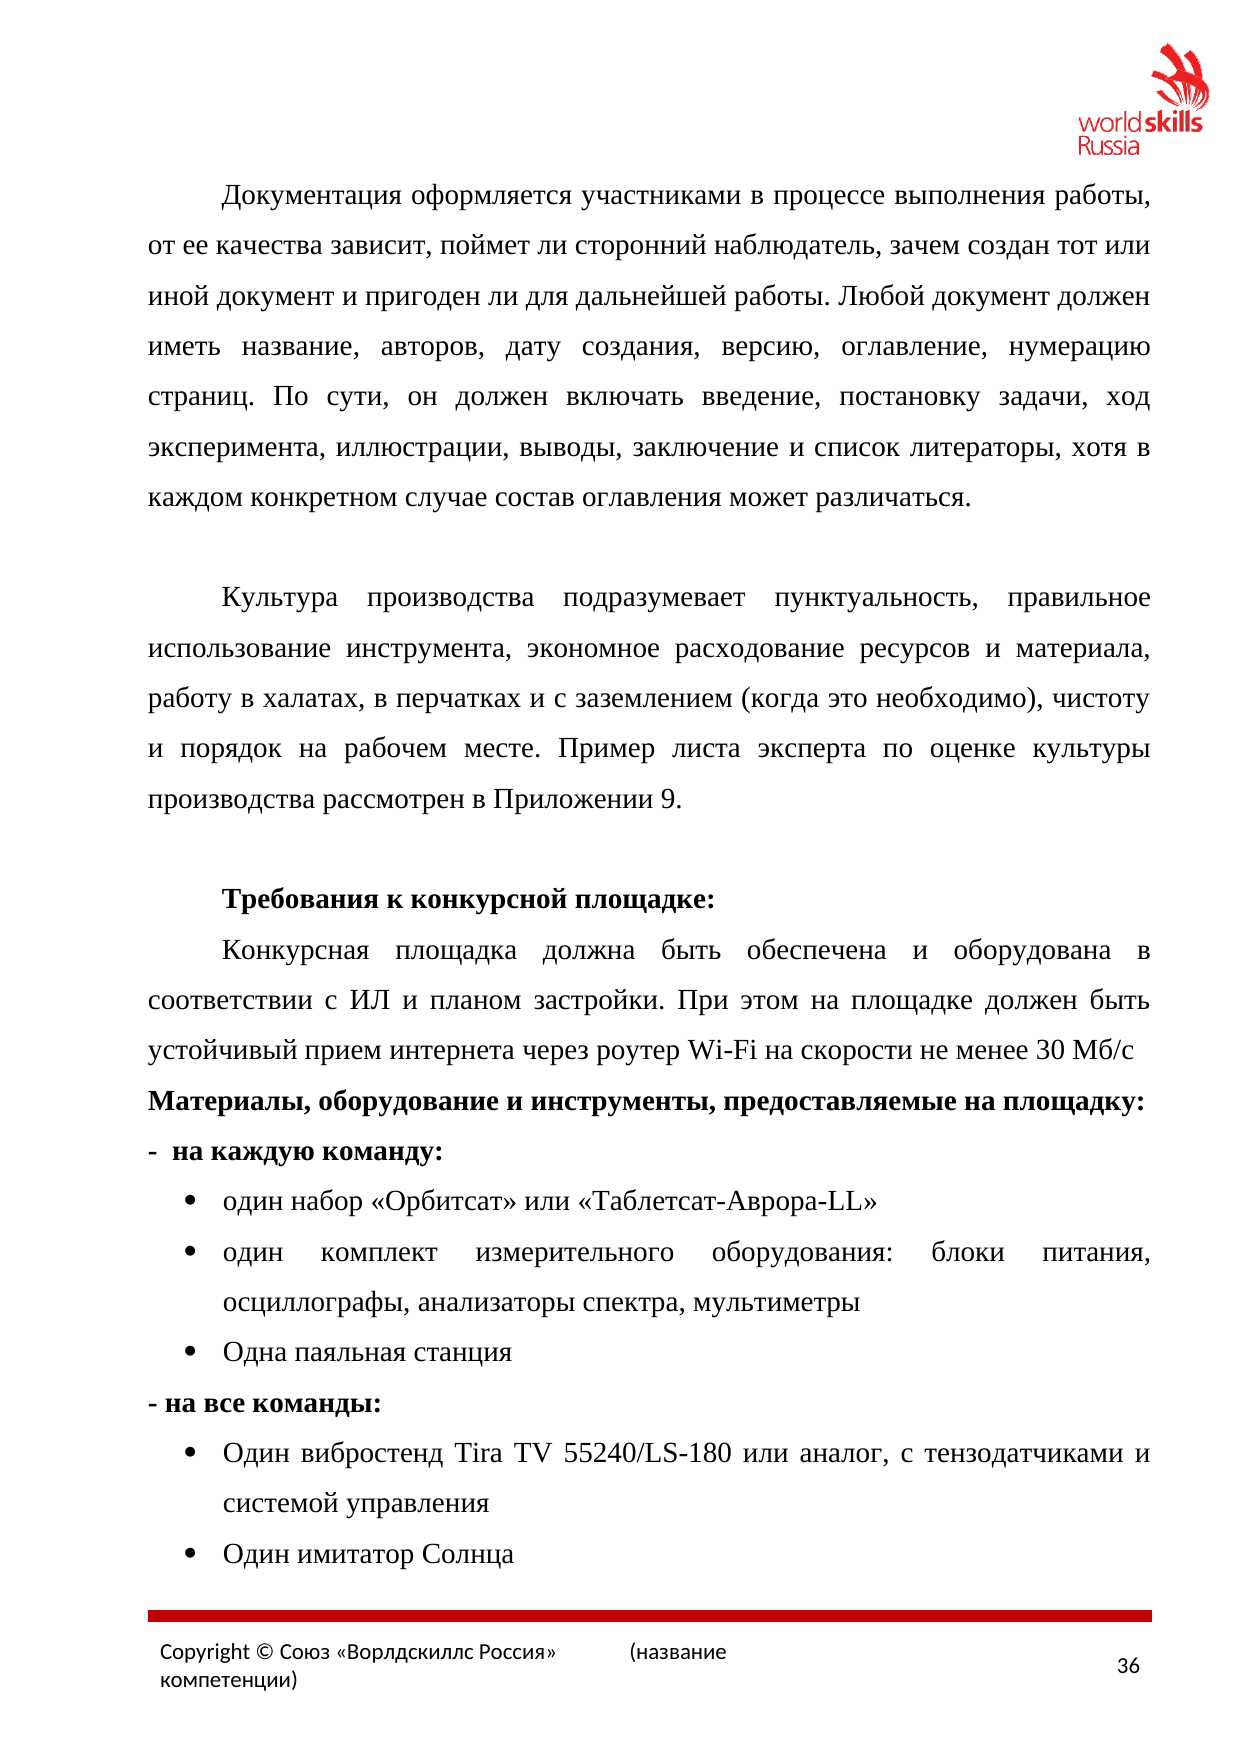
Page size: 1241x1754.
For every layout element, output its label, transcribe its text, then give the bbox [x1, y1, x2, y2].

text Документация оформляется участниками в процессе выполнения работы, от ее качества зависит, поймет ли сторонний наблюдатель, зачем создан тот или иной документ и пригоден ли для дальнейшей работы. Любой документ должен иметь название, авторов, дату создания, версию, оглавление, нумерацию страниц. По сути, он должен включать введение, постановку задачи, ход эксперимента, иллюстрации, выводы, заключение и список литераторы, хотя в каждом конкретном случае состав оглавления может различаться. [148, 177, 1152, 512]
text Материалы, оборудование и инструменты, предоставляемые на площадку: [148, 1083, 1152, 1116]
list Один имитатор Солнца [185, 1536, 1152, 1569]
list Один вибростенд Tira TV 55240/LS-180 или аналог, с тензодатчиками и системой управления [185, 1435, 1152, 1519]
text Культура производства подразумевает пунктуальность, правильное использование инструмента, экономное расходование ресурсов и материала, работу в халатах, в перчатках и с заземлением (когда это необходимо), чистоту и порядок на рабочем месте. Пример листа эксперта по оценке культуры производства рассмотрен в Приложении 9. [148, 579, 1152, 814]
list один набор «Орбитсат» или «Таблетсат-Аврора-LL» [185, 1183, 1152, 1217]
list один комплект измерительного оборудования: блоки питания, осциллографы, анализаторы спектра, мультиметры [185, 1234, 1152, 1318]
text - на все команды: [148, 1385, 1152, 1418]
picture [1078, 42, 1235, 155]
text Конкурсная площадка должна быть обеспечена и оборудована в соответствии с ИЛ и планом застройки. При этом на площадке должен быть устойчивый прием интернета через роутер Wi-Fi на скорости не менее 30 Мб/с [148, 932, 1152, 1066]
list Одна паяльная станция [185, 1334, 1152, 1368]
text - на каждую команду: [148, 1133, 1152, 1167]
text Требования к конкурсной площадке: [148, 881, 1152, 915]
